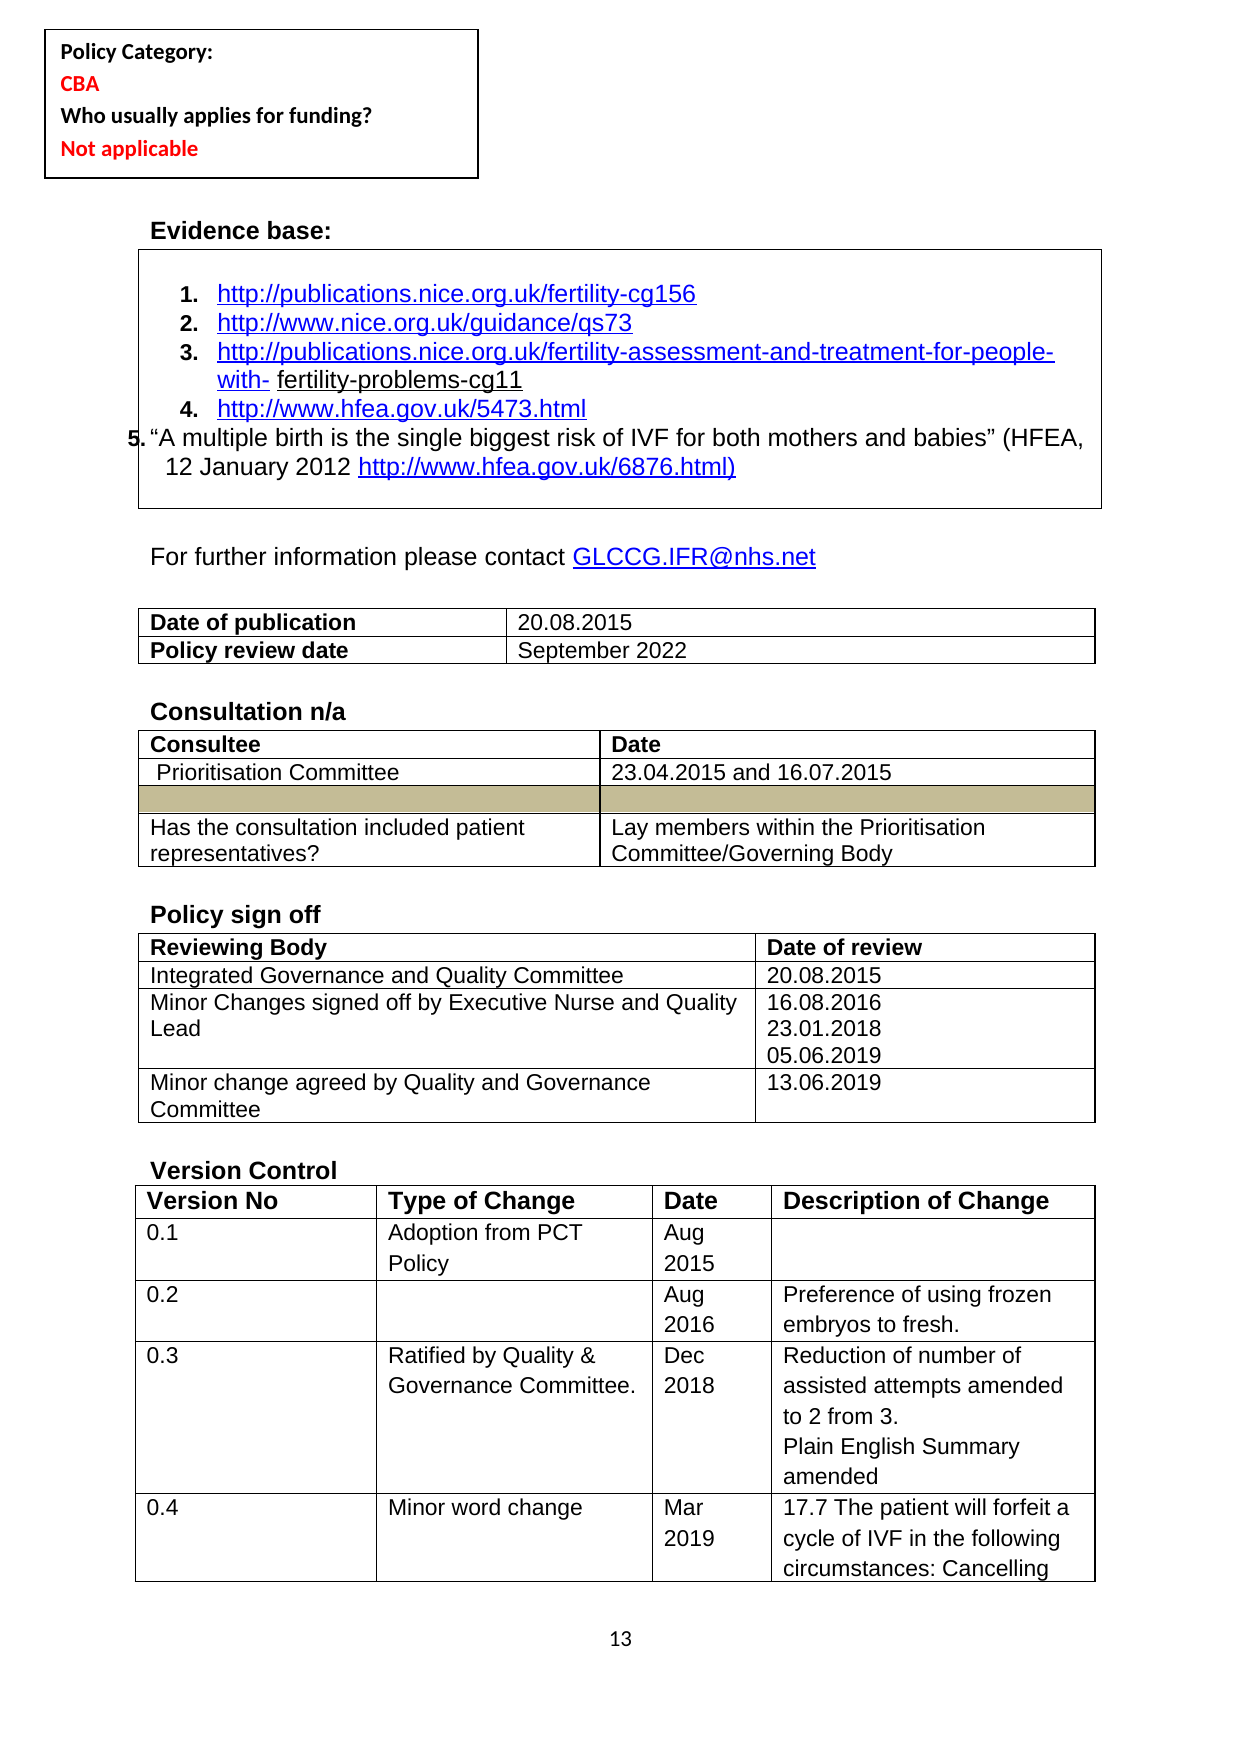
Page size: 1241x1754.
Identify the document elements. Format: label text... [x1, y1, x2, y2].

table_cell Minor word change [377, 1494, 652, 1581]
table_header http://publications.nice.org.uk/fertility-cg156 http://www.nice.org.uk/guidance/qs73 http://publications.nice.org.uk/fertility-assessment-and-treatment-for-people-with- fertility-problems-cg11 http://www.hfea.gov.uk/5473.html “A multiple birth is the single biggest risk of IVF for both mothers and babies” (HFEA, 12 January 2012 http://www.hfea.gov.uk/6876.html) [139, 250, 1101, 508]
table_cell [377, 1281, 652, 1341]
table_cell 0.4 [136, 1494, 376, 1581]
table_cell Aug 2015 [653, 1219, 771, 1280]
table_cell Mar 2019 [653, 1494, 771, 1581]
table_header Reviewing Body [139, 934, 755, 961]
table_cell [601, 786, 1094, 812]
table_header Date of review [756, 934, 1094, 961]
text Policy sign off [150, 900, 1090, 929]
text Version Control [150, 1156, 1090, 1185]
table_cell 20.08.2015 [756, 962, 1094, 988]
table_cell September 2022 [507, 637, 1094, 663]
table_cell 16.08.2016 23.01.2018 05.06.2019 [756, 989, 1094, 1068]
table_cell Adoption from PCT Policy [377, 1219, 652, 1280]
table_cell Preference of using frozen embryos to fresh. [772, 1281, 1094, 1341]
table_cell Has the consultation included patient representatives? [139, 814, 599, 866]
table_cell [139, 786, 599, 812]
table_cell 0.1 [136, 1219, 376, 1280]
table_header Date of publication [139, 609, 506, 636]
table_cell Aug 2016 [653, 1281, 771, 1341]
table_cell Ratified by Quality & Governance Committee. [377, 1342, 652, 1493]
table_cell Prioritisation Committee [139, 759, 599, 785]
table_header Consultee [139, 731, 599, 758]
table_cell Dec 2018 [653, 1342, 771, 1493]
table_cell Minor Changes signed off by Executive Nurse and Quality Lead [139, 989, 755, 1068]
table_cell Minor change agreed by Quality and Governance Committee [139, 1069, 755, 1122]
table_cell 0.2 [136, 1281, 376, 1341]
table_header Version No [136, 1186, 376, 1218]
table_header Description of Change [772, 1186, 1094, 1218]
table_header Date [653, 1186, 771, 1218]
table_header Type of Change [377, 1186, 652, 1218]
table_cell 13.06.2019 [756, 1069, 1094, 1122]
table_cell Policy review date [139, 637, 506, 663]
text For further information please contact GLCCG.IFR@nhs.net [150, 542, 1090, 571]
text Evidence base: [150, 216, 1090, 245]
table_cell 0.3 [136, 1342, 376, 1493]
table_cell 23.04.2015 and 16.07.2015 [601, 759, 1094, 785]
table_cell Integrated Governance and Quality Committee [139, 962, 755, 988]
table_header 20.08.2015 [507, 609, 1094, 636]
table_cell Lay members within the Prioritisation Committee/Governing Body [601, 814, 1094, 866]
table_header Date [601, 731, 1094, 758]
table_cell [772, 1219, 1094, 1280]
table_cell Reduction of number of assisted attempts amended to 2 from 3. Plain English Summary amended [772, 1342, 1094, 1493]
text Consultation n/a [150, 697, 1090, 726]
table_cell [772, 1494, 1094, 1581]
